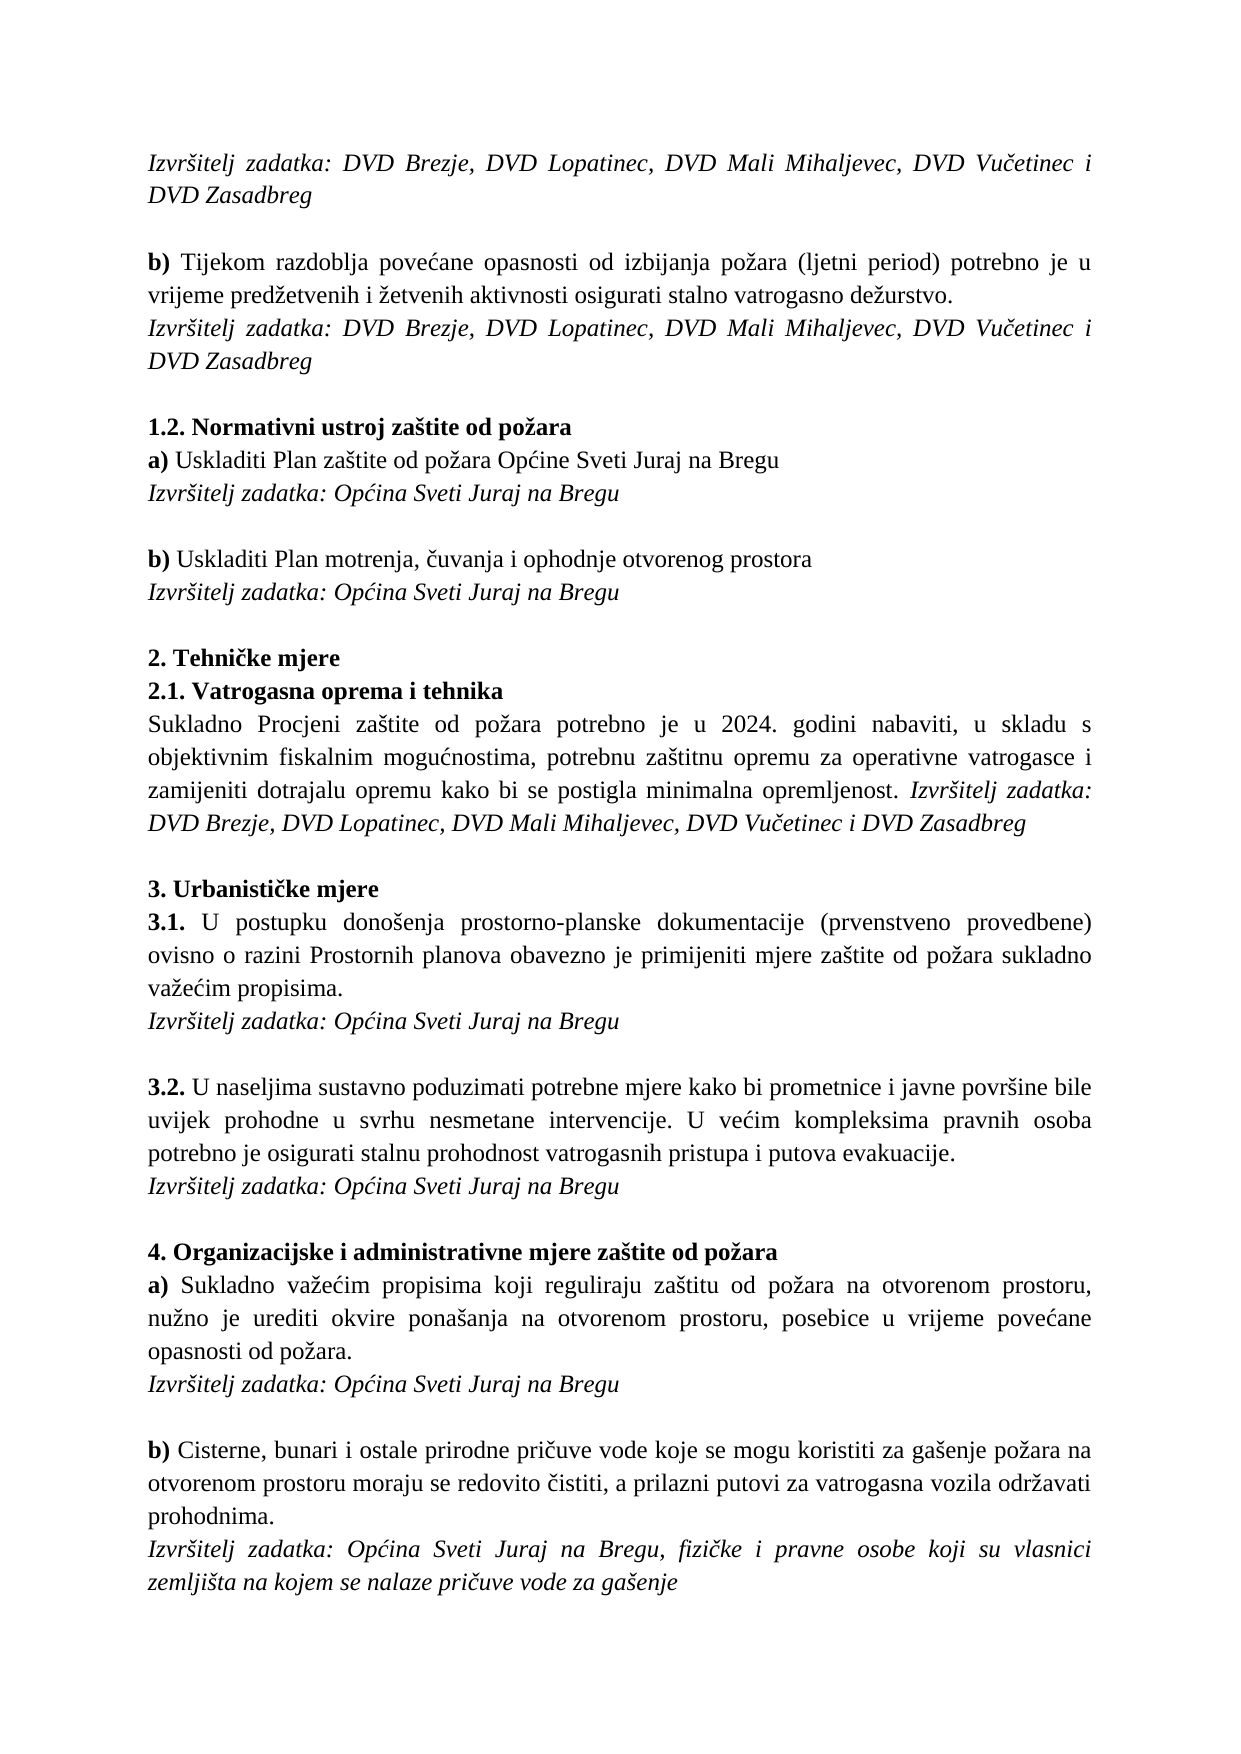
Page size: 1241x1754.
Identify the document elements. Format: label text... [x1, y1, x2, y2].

text a) Sukladno važećim propisima koji reguliraju zaštitu od požara na otvorenom prostoru, nužno je urediti okvire ponašanja na otvorenom prostoru, posebice u vrijeme povećane opasnosti od požara. [148, 1270, 1093, 1365]
text 3.1. U postupku donošenja prostorno-planske dokumentacije (prvenstveno provedbene) ovisno o razini Prostornih planova obavezno je primijeniti mjere zaštite od požara sukladno važećim propisima. [148, 907, 1093, 1002]
text Sukladno Procjeni zaštite od požara potrebno je u 2024. godini nabaviti, u skladu s objektivnim fiskalnim mogućnostima, potrebnu zaštitnu opremu za operativne vatrogasce i zamijeniti dotrajalu opremu kako bi se postigla minimalna opremljenost. Izvršitelj zadatka: DVD Brezje, DVD Lopatinec, DVD Mali Mihaljevec, DVD Vučetinec i DVD Zasadbreg [148, 709, 1093, 837]
text Izvršitelj zadatka: Općina Sveti Juraj na Bregu [148, 577, 1093, 606]
text 3. Urbanističke mjere [148, 874, 1093, 903]
text b) Tijekom razdoblja povećane opasnosti od izbijanja požara (ljetni period) potrebno je u vrijeme predžetvenih i žetvenih aktivnosti osigurati stalno vatrogasno dežurstvo. [148, 247, 1093, 308]
text Izvršitelj zadatka: Općina Sveti Juraj na Bregu [148, 1171, 1093, 1200]
text b) Cisterne, bunari i ostale prirodne pričuve vode koje se mogu koristiti za gašenje požara na otvorenom prostoru moraju se redovito čistiti, a prilazni putovi za vatrogasna vozila održavati prohodnima. [148, 1435, 1093, 1530]
text Izvršitelj zadatka: Općina Sveti Juraj na Bregu [148, 478, 1093, 507]
text 4. Organizacijske i administrativne mjere zaštite od požara [148, 1237, 1093, 1266]
text Izvršitelj zadatka: Općina Sveti Juraj na Bregu, fizičke i pravne osobe koji su vlasnici zemljišta na kojem se nalaze pričuve vode za gašenje [148, 1534, 1093, 1596]
text Izvršitelj zadatka: DVD Brezje, DVD Lopatinec, DVD Mali Mihaljevec, DVD Vučetinec i DVD Zasadbreg [148, 313, 1093, 374]
text Izvršitelj zadatka: DVD Brezje, DVD Lopatinec, DVD Mali Mihaljevec, DVD Vučetinec i DVD Zasadbreg [148, 148, 1093, 209]
text Izvršitelj zadatka: Općina Sveti Juraj na Bregu [148, 1006, 1093, 1035]
text 3.2. U naseljima sustavno poduzimati potrebne mjere kako bi prometnice i javne površine bile uvijek prohodne u svrhu nesmetane intervencije. U većim kompleksima pravnih osoba potrebno je osigurati stalnu prohodnost vatrogasnih pristupa i putova evakuacije. [148, 1072, 1093, 1167]
text 1.2. Normativni ustroj zaštite od požara [148, 412, 1093, 441]
text b) Uskladiti Plan motrenja, čuvanja i ophodnje otvorenog prostora [148, 544, 1093, 573]
text a) Uskladiti Plan zaštite od požara Općine Sveti Juraj na Bregu [148, 445, 1093, 473]
text 2. Tehničke mjere [148, 643, 1093, 672]
text 2.1. Vatrogasna oprema i tehnika [148, 676, 1093, 705]
text Izvršitelj zadatka: Općina Sveti Juraj na Bregu [148, 1369, 1093, 1398]
